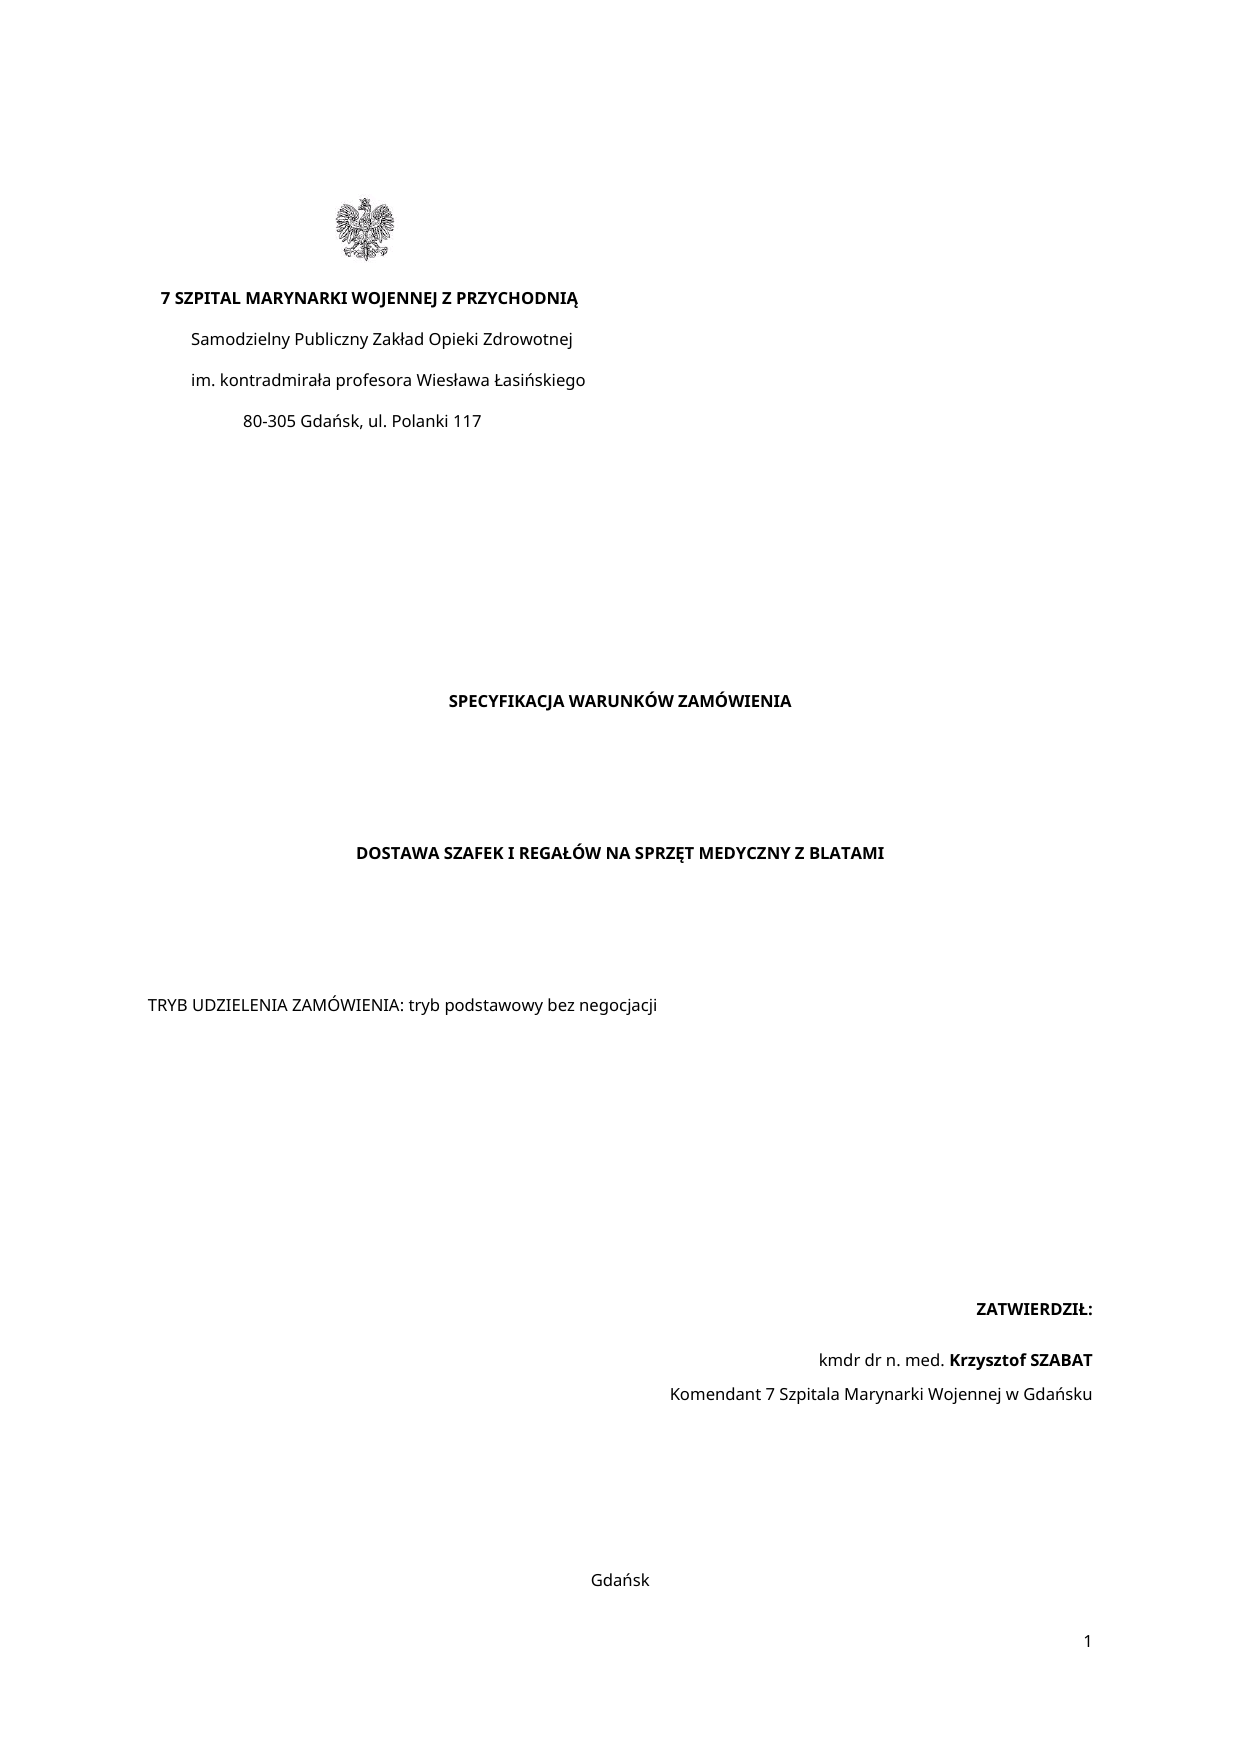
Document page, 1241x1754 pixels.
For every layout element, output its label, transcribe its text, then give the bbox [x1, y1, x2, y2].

text Gdańsk [148, 1569, 1093, 1592]
picture [330, 194, 404, 268]
text Komendant 7 Szpitala Marynarki Wojennej w Gdańsku [148, 1383, 1093, 1405]
text 80-305 Gdańsk, ul. Polanki 117 [148, 410, 1093, 432]
text DOSTAWA SZAFEK I REGAŁÓW NA SPRZĘT MEDYCZNY Z BLATAMI [148, 841, 1093, 864]
text 7 SZPITAL MARYNARKI WOJENNEJ Z PRZYCHODNIĄ [148, 286, 1093, 309]
text Samodzielny Publiczny Zakład Opieki Zdrowotnej [148, 327, 1093, 350]
text ZATWIERDZIŁ: [148, 1298, 1093, 1321]
text TRYB UDZIELENIA ZAMÓWIENIA: tryb podstawowy bez negocjacji [148, 993, 1093, 1016]
text SPECYFIKACJA WARUNKÓW ZAMÓWIENIA [148, 689, 1093, 712]
text kmdr dr n. med. Krzysztof SZABAT [148, 1349, 1093, 1371]
text im. kontradmirała profesora Wiesława Łasińskiego [148, 369, 1093, 391]
